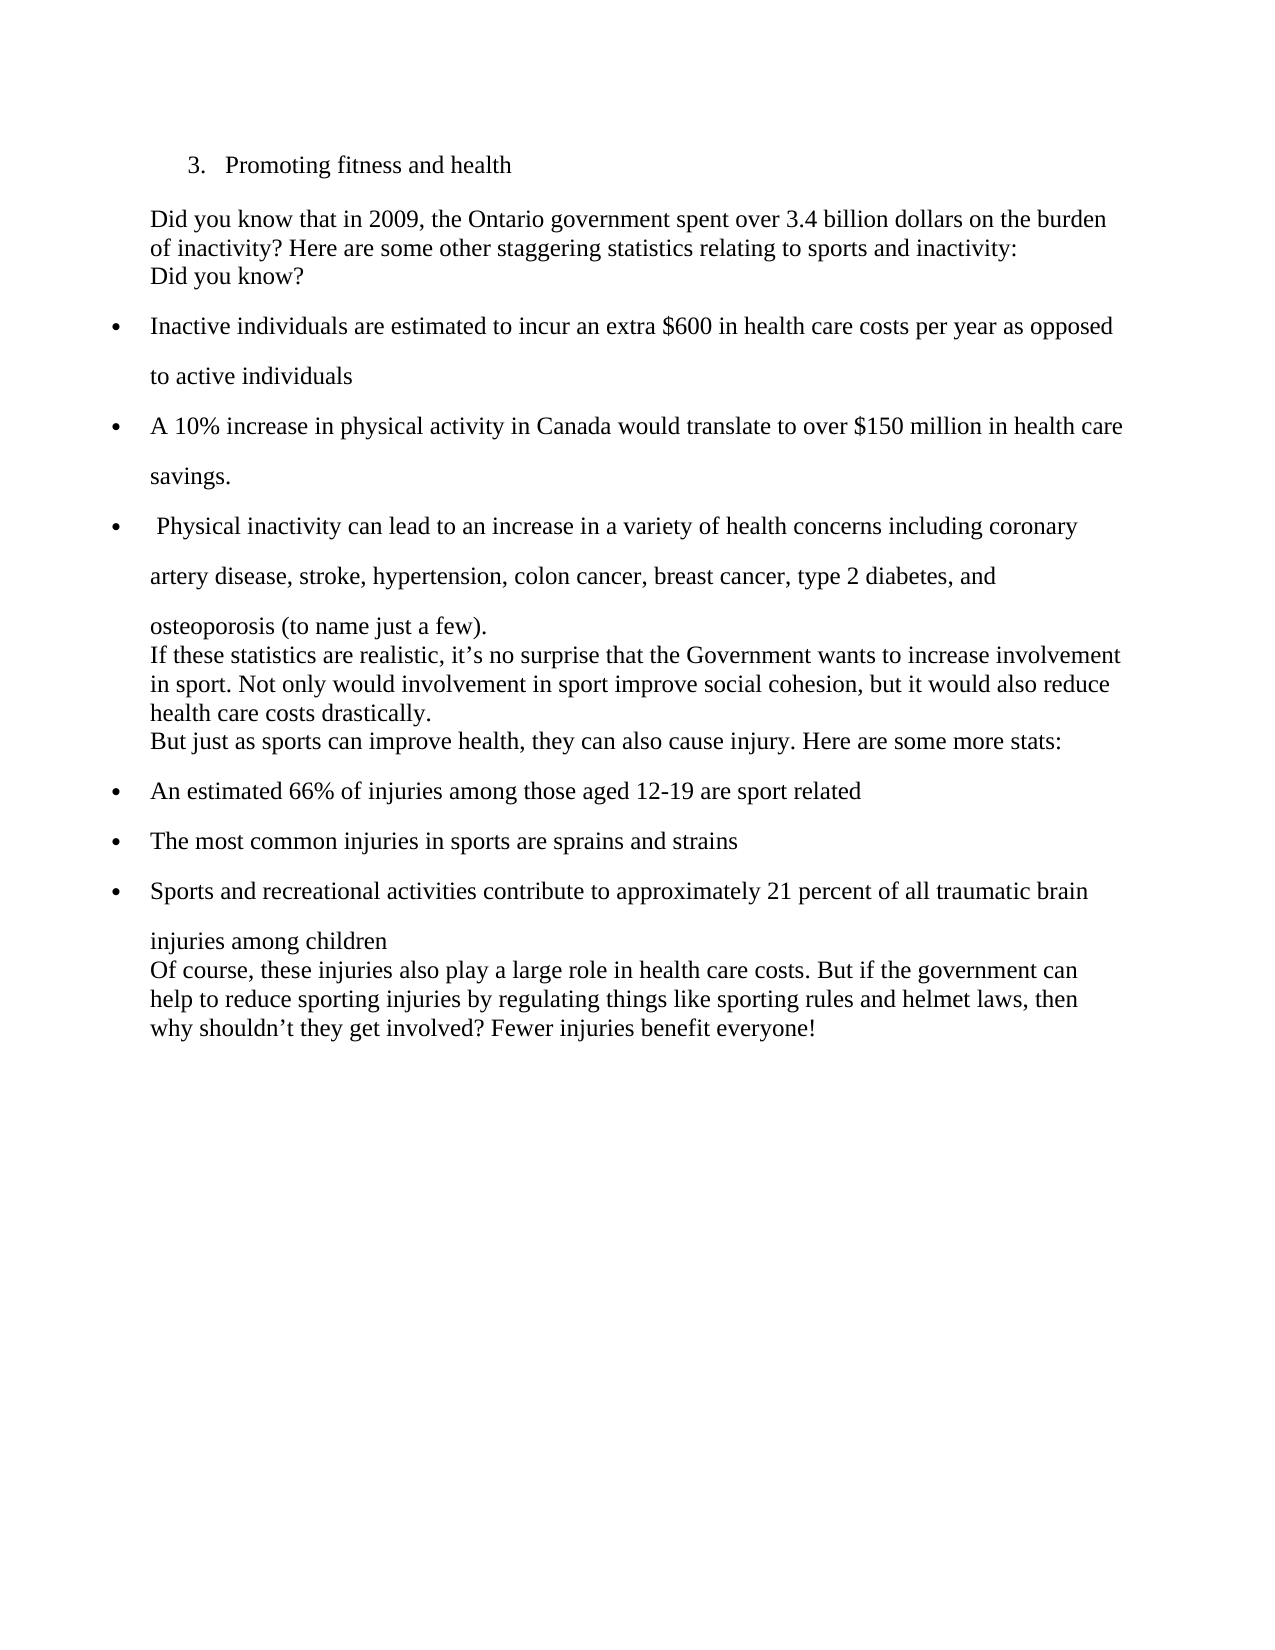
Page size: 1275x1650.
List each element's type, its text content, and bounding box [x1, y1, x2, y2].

list Promoting fitness and health [187, 150, 1125, 179]
list Sports and recreational activities contribute to approximately 21 percent of all traumatic brain injuries among children [112, 855, 1125, 955]
list A 10% increase in physical activity in Canada would translate to over $150 million in health care savings. [112, 390, 1125, 490]
list The most common injuries in sports are sprains and strains [112, 805, 1125, 855]
list An estimated 66% of injuries among those aged 12-19 are sport related [112, 755, 1125, 805]
list Physical inactivity can lead to an increase in a variety of health concerns including coronary artery disease, stroke, hypertension, colon cancer, breast cancer, type 2 diabetes, and osteoporosis (to name just a few). [112, 490, 1125, 640]
text Did you know? [150, 261, 1125, 290]
text If these statistics are realistic, it’s no surprise that the Government wants to increase involvement in sport. Not only would involvement in sport improve social cohesion, but it would also reduce health care costs drastically. [150, 640, 1125, 726]
text Did you know that in 2009, the Ontario government spent over 3.4 billion dollars on the burden of inactivity? Here are some other staggering statistics relating to sports and inactivity: [150, 204, 1125, 261]
list Inactive individuals are estimated to incur an extra $600 in health care costs per year as opposed to active individuals [112, 290, 1125, 390]
text But just as sports can improve health, they can also cause injury. Here are some more stats: [150, 726, 1125, 755]
text Of course, these injuries also play a large role in health care costs. But if the government can help to reduce sporting injuries by regulating things like sporting rules and helmet laws, then why shouldn’t they get involved? Fewer injuries benefit everyone! [150, 955, 1125, 1041]
